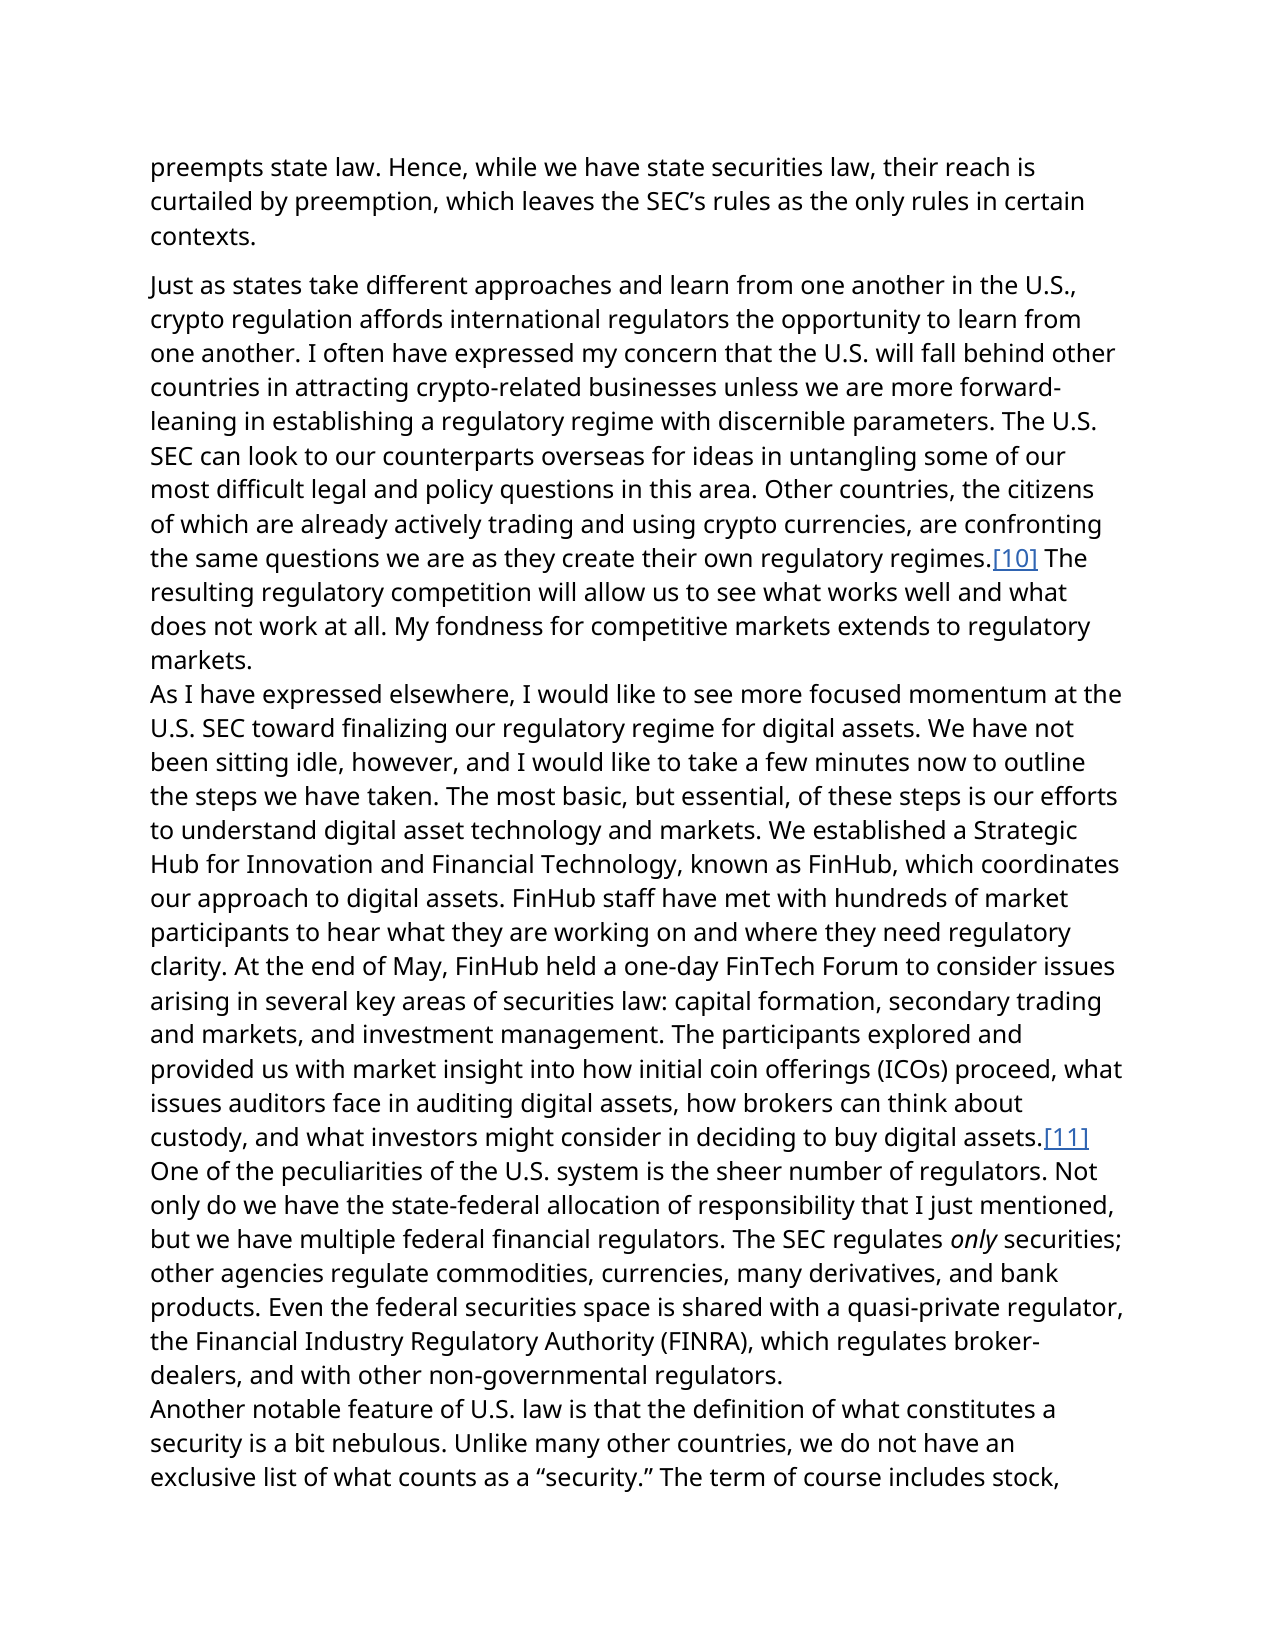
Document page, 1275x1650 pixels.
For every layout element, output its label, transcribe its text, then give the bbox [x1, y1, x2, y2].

text Just as states take different approaches and learn from one another in the U.S., crypto regulation affords international regulators the opportunity to learn from one another. I often have expressed my concern that the U.S. will fall behind other countries in attracting crypto-related businesses unless we are more forward-leaning in establishing a regulatory regime with discernible parameters. The U.S. SEC can look to our counterparts overseas for ideas in untangling some of our most difficult legal and policy questions in this area. Other countries, the citizens of which are already actively trading and using crypto currencies, are confronting the same questions we are as they create their own regulatory regimes.[10] The resulting regulatory competition will allow us to see what works well and what does not work at all. My fondness for competitive markets extends to regulatory markets. [150, 268, 1125, 677]
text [150, 1392, 1125, 1494]
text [150, 150, 1125, 252]
text As I have expressed elsewhere, I would like to see more focused momentum at the U.S. SEC toward finalizing our regulatory regime for digital assets. We have not been sitting idle, however, and I would like to take a few minutes now to outline the steps we have taken. The most basic, but essential, of these steps is our efforts to understand digital asset technology and markets. We established a Strategic Hub for Innovation and Financial Technology, known as FinHub, which coordinates our approach to digital assets. FinHub staff have met with hundreds of market participants to hear what they are working on and where they need regulatory clarity. At the end of May, FinHub held a one-day FinTech Forum to consider issues arising in several key areas of securities law: capital formation, secondary trading and markets, and investment management. The participants explored and provided us with market insight into how initial coin offerings (ICOs) proceed, what issues auditors face in auditing digital assets, how brokers can think about custody, and what investors might consider in deciding to buy digital assets.[11] [150, 677, 1125, 1153]
text One of the peculiarities of the U.S. system is the sheer number of regulators. Not only do we have the state-federal allocation of responsibility that I just mentioned, but we have multiple federal financial regulators. The SEC regulates only securities; other agencies regulate commodities, currencies, many derivatives, and bank products. Even the federal securities space is shared with a quasi-private regulator, the Financial Industry Regulatory Authority (FINRA), which regulates broker-dealers, and with other non-governmental regulators. [150, 1153, 1125, 1392]
